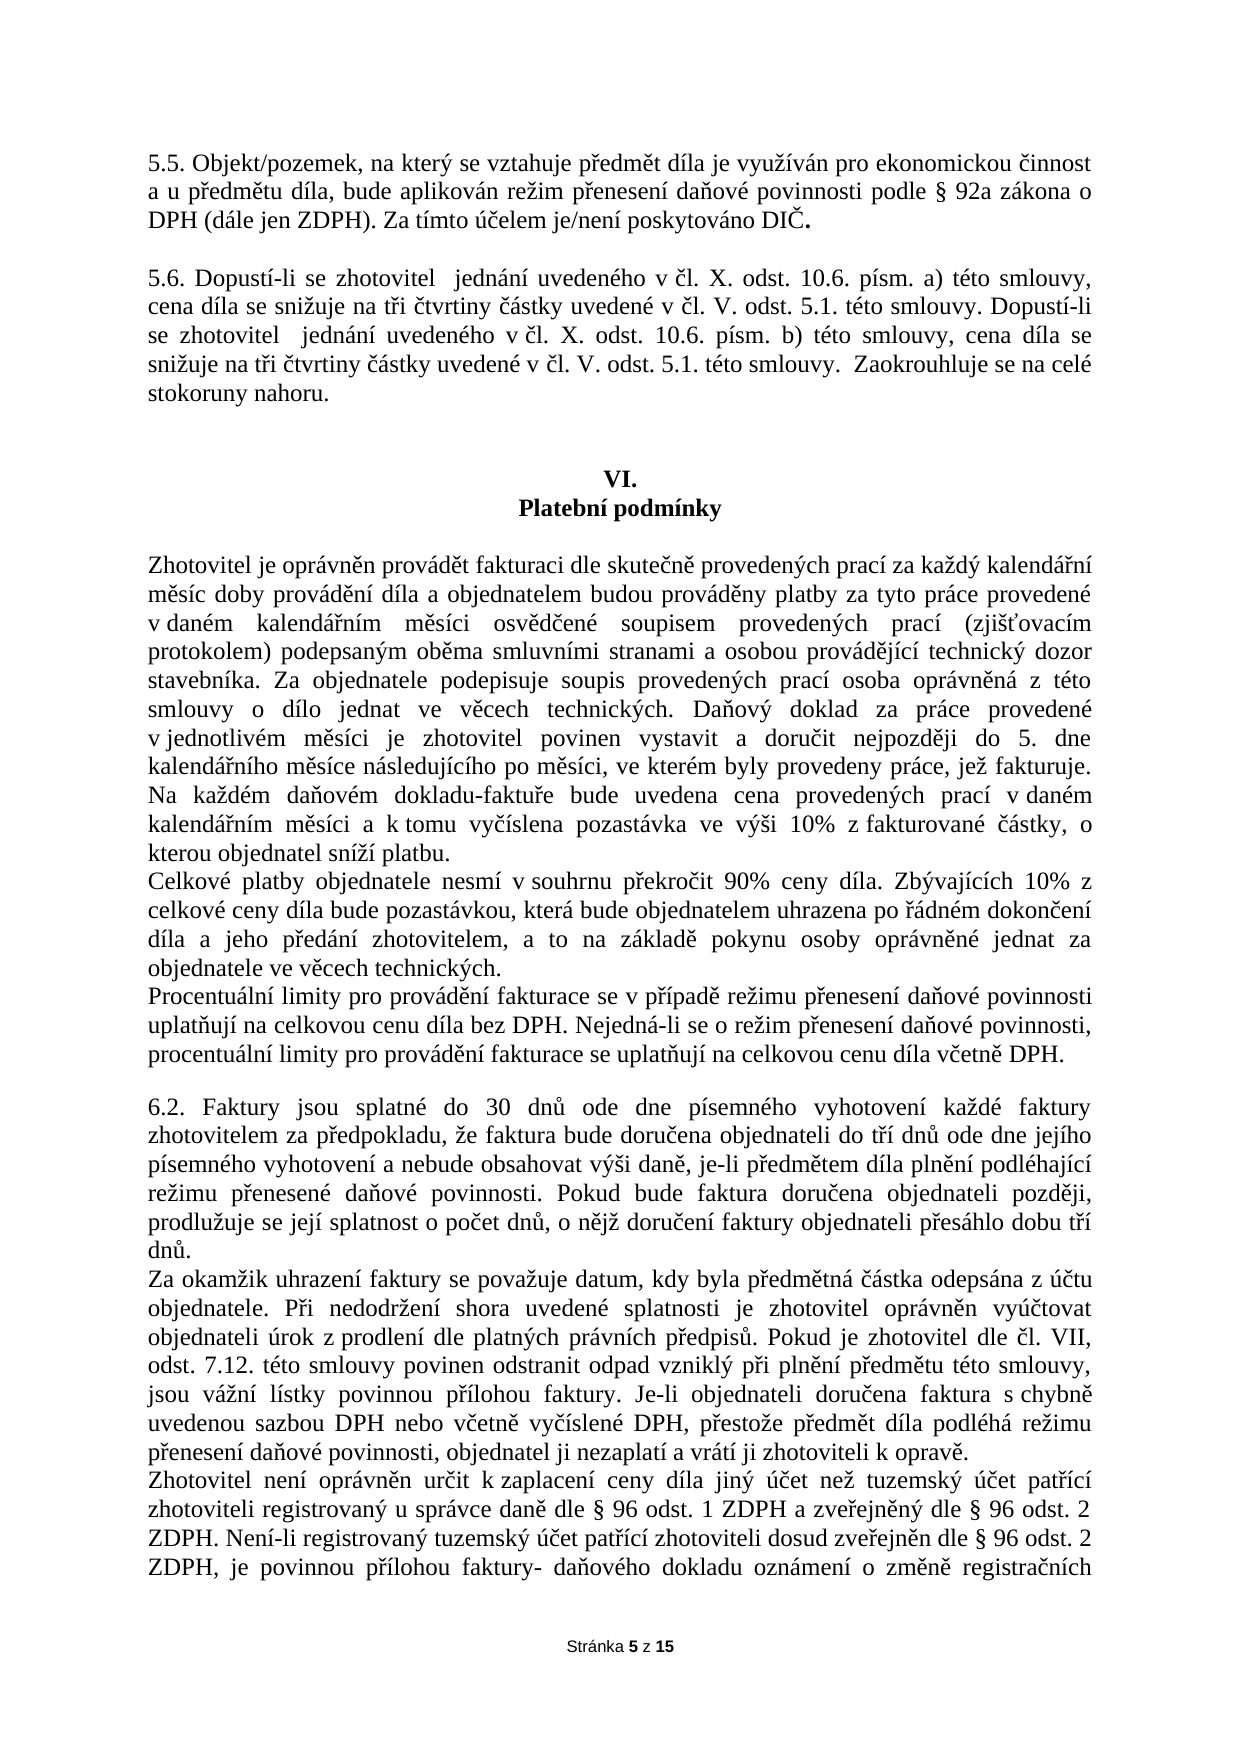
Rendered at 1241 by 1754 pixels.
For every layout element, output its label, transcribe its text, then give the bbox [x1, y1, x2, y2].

text VI. [148, 464, 1092, 493]
text 5.6. Dopustí-li se zhotovitel jednání uvedeného v čl. X. odst. 10.6. písm. a) této smlouvy, cena díla se snižuje na tři čtvrtiny částky uvedené v čl. V. odst. 5.1. této smlouvy. Dopustí-li se zhotovitel jednání uvedeného v čl. X. odst. 10.6. písm. b) této smlouvy, cena díla se snižuje na tři čtvrtiny částky uvedené v čl. V. odst. 5.1. této smlouvy. Zaokrouhluje se na celé stokoruny nahoru. [148, 263, 1092, 406]
text 5.5. Objekt/pozemek, na který se vztahuje předmět díla je využíván pro ekonomickou činnost a u předmětu díla, bude aplikován režim přenesení daňové povinnosti podle § 92a zákona o DPH (dále jen ZDPH). Za tímto účelem je/není poskytováno DIČ. [148, 148, 1092, 234]
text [148, 1465, 1092, 1580]
text Procentuální limity pro provádění fakturace se v případě režimu přenesení daňové povinnosti uplatňují na celkovou cenu díla bez DPH. Nejedná-li se o režim přenesení daňové povinnosti, procentuální limity pro provádění fakturace se uplatňují na celkovou cenu díla včetně DPH. [148, 981, 1092, 1068]
text Zhotovitel je oprávněn provádět fakturaci dle skutečně provedených prací za každý kalendářní měsíc doby provádění díla a objednatelem budou prováděny platby za tyto práce provedené v daném kalendářním měsíci osvědčené soupisem provedených prací (zjišťovacím protokolem) podepsaným oběma smluvními stranami a osobou provádějící technický dozor stavebníka. Za objednatele podepisuje soupis provedených prací osoba oprávněná z této smlouvy o dílo jednat ve věcech technických. Daňový doklad za práce provedené v jednotlivém měsíci je zhotovitel povinen vystavit a doručit nejpozději do 5. dne kalendářního měsíce následujícího po měsíci, ve kterém byly provedeny práce, jež fakturuje. Na každém daňovém dokladu-faktuře bude uvedena cena provedených prací v daném kalendářním měsíci a k tomu vyčíslena pozastávka ve výši 10% z fakturované částky, o kterou objednatel sníží platbu. [148, 550, 1092, 866]
text Platební podmínky [148, 493, 1092, 521]
text 6.2. Faktury jsou splatné do 30 dnů ode dne písemného vyhotovení každé faktury zhotovitelem za předpokladu, že faktura bude doručena objednateli do tří dnů ode dne jejího písemného vyhotovení a nebude obsahovat výši daně, je-li předmětem díla plnění podléhající režimu přenesené daňové povinnosti. Pokud bude faktura doručena objednateli později, prodlužuje se její splatnost o počet dnů, o nějž doručení faktury objednateli přesáhlo dobu tří dnů. [148, 1092, 1092, 1264]
text Celkové platby objednatele nesmí v souhrnu překročit 90% ceny díla. Zbývajících 10% z celkové ceny díla bude pozastávkou, která bude objednatelem uhrazena po řádném dokončení díla a jeho předání zhotovitelem, a to na základě pokynu osoby oprávněné jednat za objednatele ve věcech technických. [148, 866, 1092, 981]
text Za okamžik uhrazení faktury se považuje datum, kdy byla předmětná částka odepsána z účtu objednatele. Při nedodržení shora uvedené splatnosti je zhotovitel oprávněn vyúčtovat objednateli úrok z prodlení dle platných právních předpisů. Pokud je zhotovitel dle čl. VII, odst. 7.12. této smlouvy povinen odstranit odpad vzniklý při plnění předmětu této smlouvy, jsou vážní lístky povinnou přílohou faktury. Je-li objednateli doručena faktura s chybně uvedenou sazbou DPH nebo včetně vyčíslené DPH, přestože předmět díla podléhá režimu přenesení daňové povinnosti, objednatel ji nezaplatí a vrátí ji zhotoviteli k opravě. [148, 1264, 1092, 1465]
